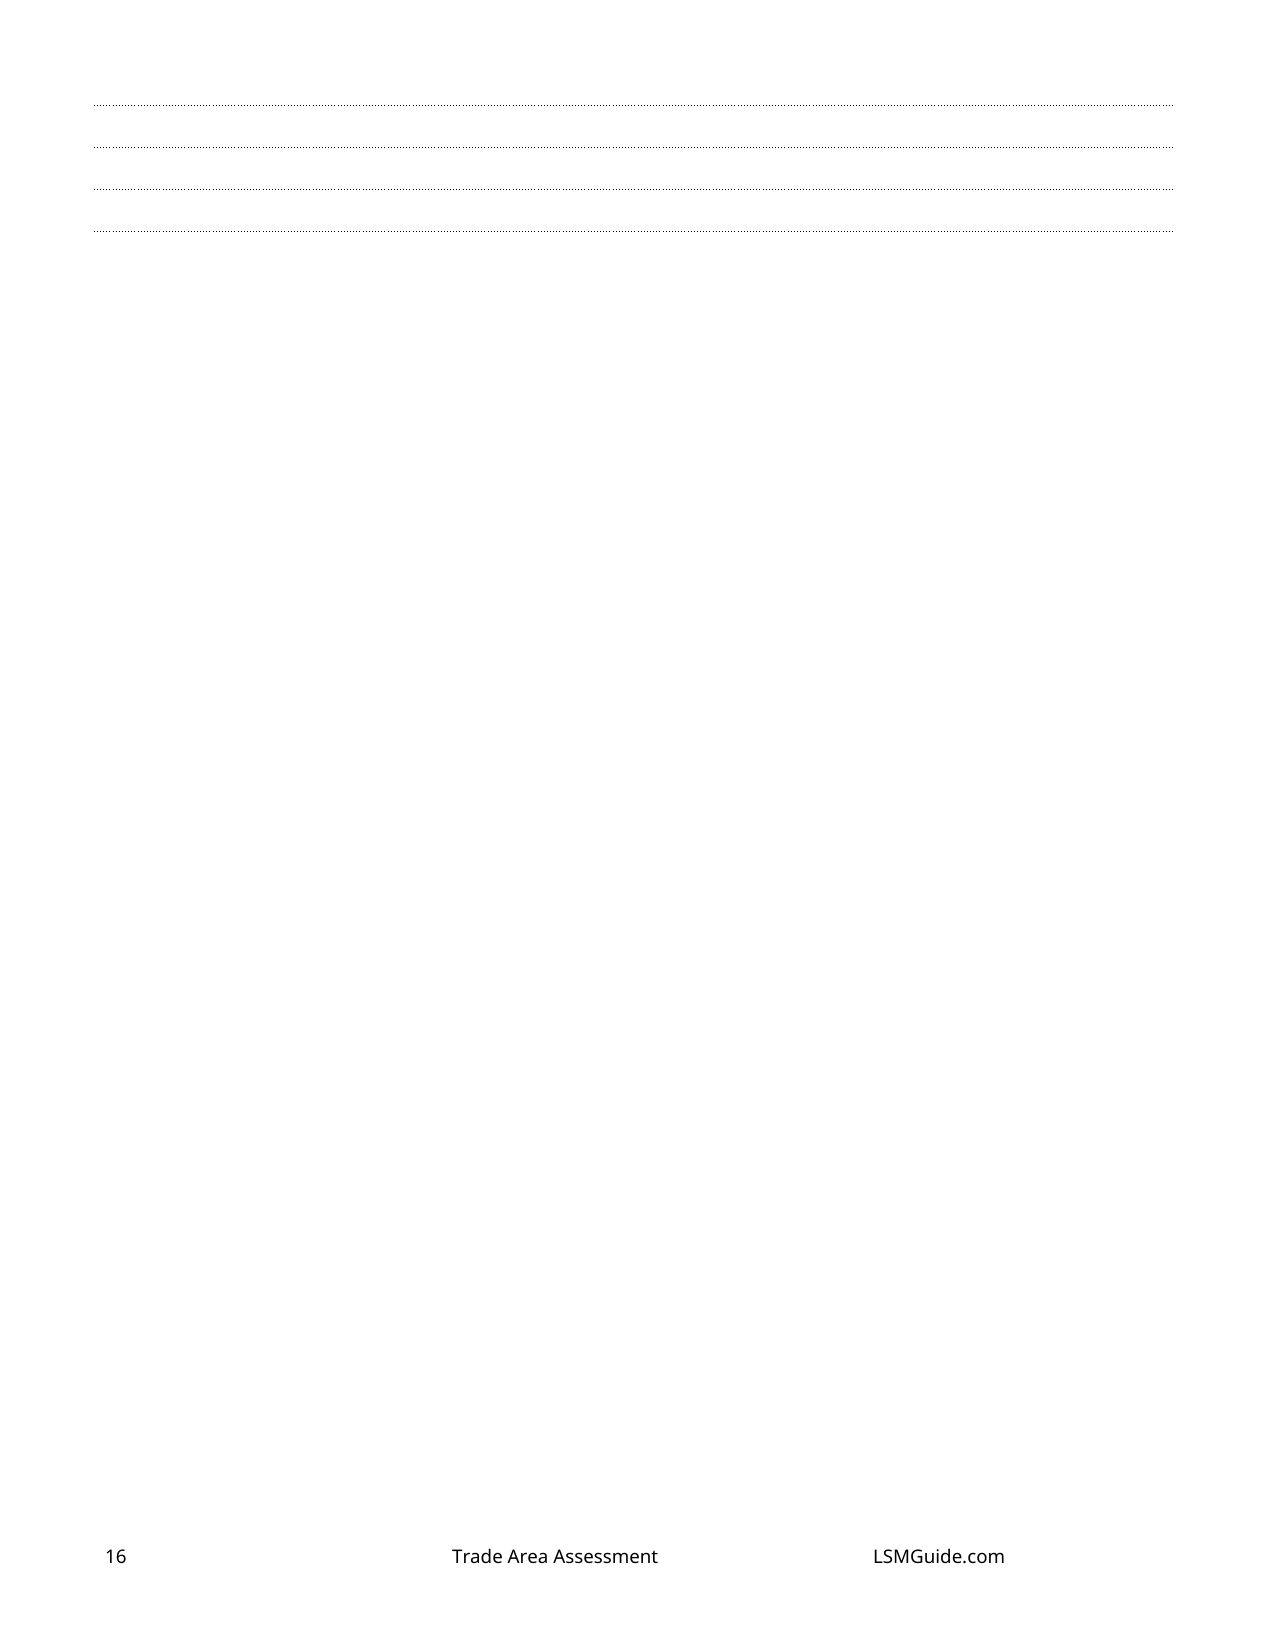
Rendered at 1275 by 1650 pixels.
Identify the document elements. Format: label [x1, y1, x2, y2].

table_cell [94, 105, 634, 147]
table_cell [634, 105, 1174, 147]
table_cell [634, 147, 1174, 189]
table_cell [94, 231, 634, 273]
table_cell [634, 189, 1174, 231]
table_cell [634, 231, 1174, 273]
table_cell [94, 189, 634, 231]
table_cell [94, 147, 634, 189]
